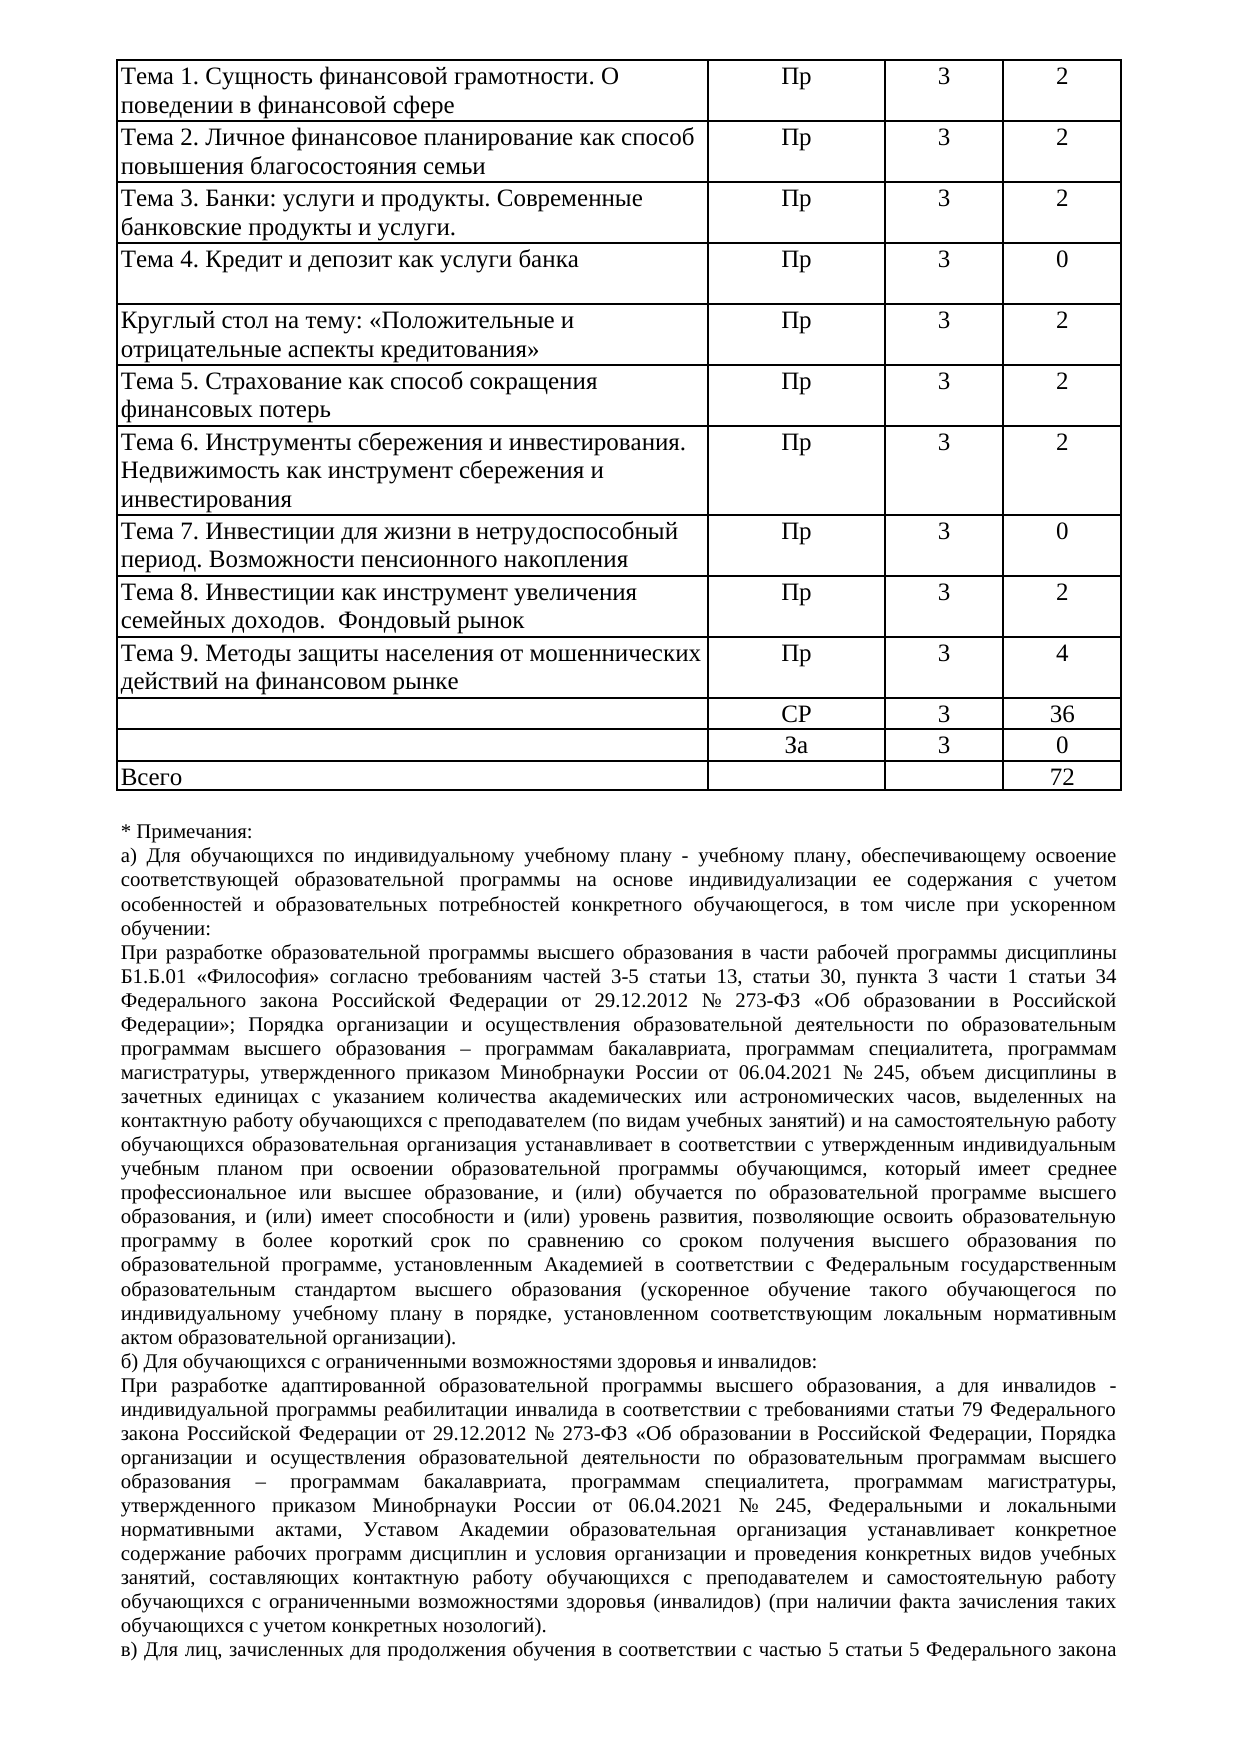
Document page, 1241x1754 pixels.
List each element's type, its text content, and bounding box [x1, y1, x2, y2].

table_cell Тема 3. Банки: услуги и продукты. Современные банковские продукты и услуги. [118, 183, 707, 242]
table_cell [886, 762, 1002, 789]
table_cell 2 [1004, 305, 1120, 364]
table_cell Пр [709, 638, 884, 697]
table_cell 3 [886, 427, 1002, 514]
table_cell Тема 8. Инвестиции как инструмент увеличения семейных доходов. Фондовый рынок [118, 577, 707, 636]
table_cell 2 [1004, 577, 1120, 636]
table_cell 3 [886, 699, 1002, 728]
table_cell Пр [709, 244, 884, 303]
table_cell 0 [1004, 516, 1120, 575]
table_header Тема 1. Сущность финансовой грамотности. О поведении в финансовой сфере [118, 61, 707, 120]
table_cell * Примечания: а) Для обучающихся по индивидуальному учебному плану - учебному плану, обеспечивающему освоение соответствующей образовательной программы на основе индивидуализации ее содержания с учетом особенностей и образовательных потребностей конкретного обучающегося, в том числе при ускоренном обучении: При разработке образовательной программы высшего образования в части рабочей программы дисциплины Б1.Б.01 «Философия» согласно требованиям частей 3-5 статьи 13, статьи 30, пункта 3 части 1 статьи 34 Федерального закона Российской Федерации от 29.12.2012 № 273-ФЗ «Об образовании в Российской Федерации»; Порядка организации и осуществления образовательной деятельности по образовательным программам высшего образования – программам бакалавриата, программам специалитета, программам магистратуры, утвержденного приказом Минобрнауки России от 06.04.2021 № 245, объем дисциплины в зачетных единицах с указанием количества академических или астрономических часов, выделенных на контактную работу обучающихся с преподавателем (по видам учебных занятий) и на самостоятельную работу обучающихся образовательная организация устанавливает в соответствии с утвержденным индивидуальным учебным планом при освоении образовательной программы обучающимся, который имеет среднее профессиональное или высшее образование, и (или) обучается по образовательной программе высшего образования, и (или) имеет способности и (или) уровень развития, позволяющие освоить образовательную программу в более короткий срок по сравнению со сроком получения высшего образования по образовательной программе, установленным Академией в соответствии с Федеральным государственным образовательным стандартом высшего образования (ускоренное обучение такого обучающегося по индивидуальному учебному плану в порядке, установленном соответствующим локальным нормативным актом образовательной организации). б) Для обучающихся с ограниченными возможностями здоровья и инвалидов: При разработке адаптированной образовательной программы высшего образования, а для инвалидов - индивидуальной программы реабилитации инвалида в соответствии с требованиями статьи 79 Федерального закона Российской Федерации от 29.12.2012 № 273-ФЗ «Об образовании в Российской Федерации, Порядка организации и осуществления образовательной деятельности по образовательным программам высшего образования – программам бакалавриата, программам специалитета, программам магистратуры, утвержденного приказом Минобрнауки России от 06.04.2021 № 245, Федеральными и локальными нормативными актами, Уставом Академии образовательная организация устанавливает конкретное содержание рабочих программ дисциплин и условия организации и проведения конкретных видов учебных занятий, составляющих контактную работу обучающихся с преподавателем и самостоятельную работу обучающихся с ограниченными возможностями здоровья (инвалидов) (при наличии факта зачисления таких обучающихся с учетом конкретных нозологий). в) Для лиц, зачисленных для продолжения обучения в соответствии с частью 5 статьи 5 Федерального закона от 05.05.2014 № 84-ФЗ «Об особенностях правового регулирования отношений в сфере образования [117, 791, 1121, 1662]
table_cell Пр [709, 577, 884, 636]
table_cell 2 [1004, 122, 1120, 181]
table_cell 4 [1004, 638, 1120, 697]
table_cell 2 [1004, 183, 1120, 242]
table_cell [709, 762, 884, 789]
table_cell 3 [886, 577, 1002, 636]
table_cell 3 [886, 516, 1002, 575]
table_cell Всего [118, 762, 707, 789]
table_cell Пр [709, 427, 884, 514]
table_cell 3 [886, 730, 1002, 760]
table_cell Тема 4. Кредит и депозит как услуги банка [118, 244, 707, 303]
table_cell Пр [709, 516, 884, 575]
table_cell Тема 7. Инвестиции для жизни в нетрудоспособный период. Возможности пенсионного накопления [118, 516, 707, 575]
table_cell 2 [1004, 366, 1120, 425]
table_cell Тема 6. Инструменты сбережения и инвестирования. Недвижимость как инструмент сбережения и инвестирования [118, 427, 707, 514]
table_cell 0 [1004, 730, 1120, 760]
table_cell 0 [1004, 244, 1120, 303]
table_header 3 [886, 61, 1002, 120]
table_cell [118, 730, 707, 760]
table_cell [118, 699, 707, 728]
table_header Пр [709, 61, 884, 120]
table_cell Тема 2. Личное финансовое планирование как способ повышения благосостояния семьи [118, 122, 707, 181]
table_cell Круглый стол на тему: «Положительные и отрицательные аспекты кредитования» [118, 305, 707, 364]
table_cell 72 [1004, 762, 1120, 789]
table_cell Тема 5. Страхование как способ сокращения финансовых потерь [118, 366, 707, 425]
table_cell Пр [709, 305, 884, 364]
table_cell Пр [709, 183, 884, 242]
table_cell Пр [709, 366, 884, 425]
table_cell 3 [886, 366, 1002, 425]
table_cell 3 [886, 183, 1002, 242]
table_cell Пр [709, 122, 884, 181]
table_cell Тема 9. Методы защиты населения от мошеннических действий на финансовом рынке [118, 638, 707, 697]
table_header 2 [1004, 61, 1120, 120]
table_cell За [709, 730, 884, 760]
table_cell 36 [1004, 699, 1120, 728]
table_cell СР [709, 699, 884, 728]
table_cell 3 [886, 638, 1002, 697]
table_cell 2 [1004, 427, 1120, 514]
table_cell 3 [886, 305, 1002, 364]
table_cell 3 [886, 244, 1002, 303]
table_cell 3 [886, 122, 1002, 181]
